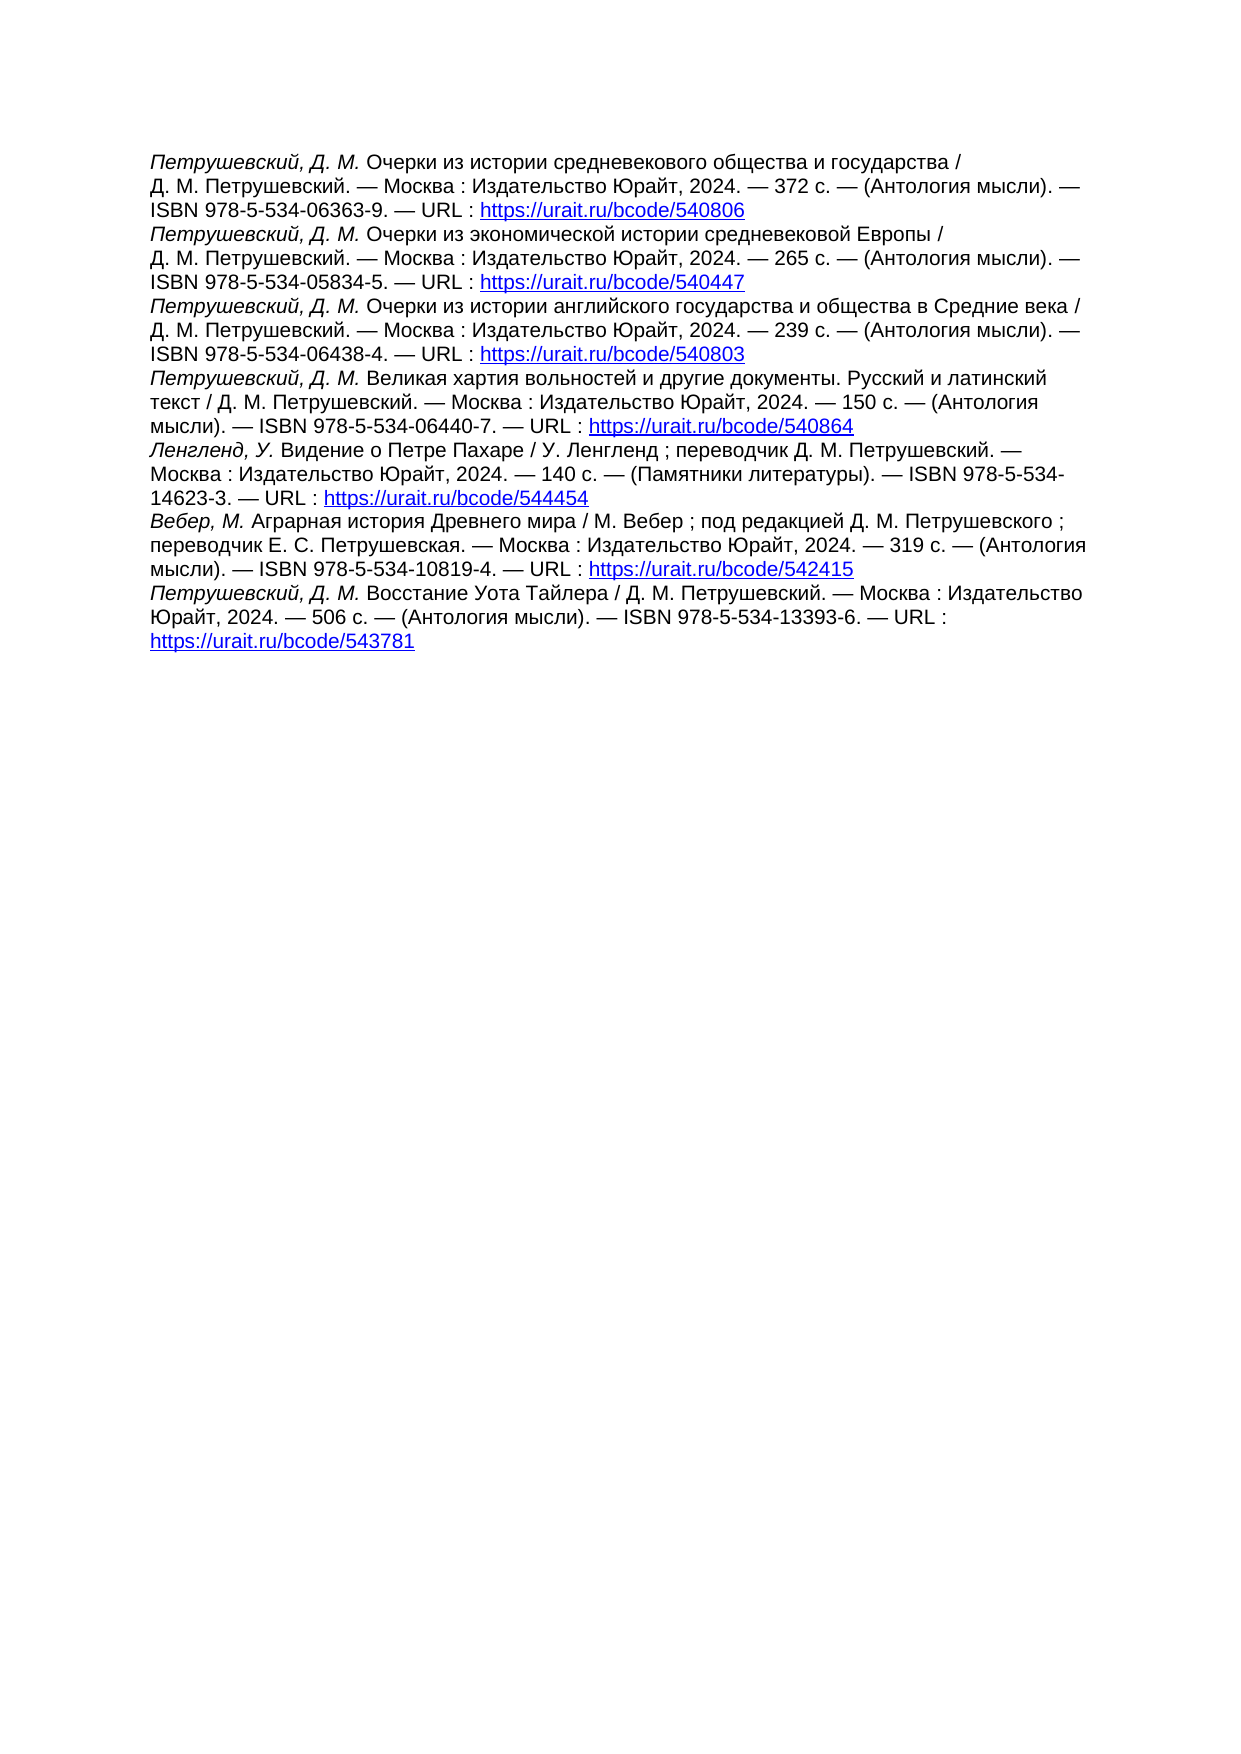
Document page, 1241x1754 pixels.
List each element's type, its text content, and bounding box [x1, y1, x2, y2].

text Ленгленд, У. Видение о Петре Пахаре / У. Ленгленд ; переводчик Д. М. Петрушевский. — Москва : Издательство Юрайт, 2024. — 140 с. — (Памятники литературы). — ISBN 978-5-534-14623-3. — URL : https://urait.ru/bcode/544454 [150, 437, 1090, 509]
text Петрушевский, Д. М. Очерки из истории английского государства и общества в Средние века / Д. М. Петрушевский. — Москва : Издательство Юрайт, 2024. — 239 с. — (Антология мысли). — ISBN 978-5-534-06438-4. — URL : https://urait.ru/bcode/540803 [150, 294, 1090, 366]
text Петрушевский, Д. М. Очерки из истории средневекового общества и государства / Д. М. Петрушевский. — Москва : Издательство Юрайт, 2024. — 372 с. — (Антология мысли). — ISBN 978-5-534-06363-9. — URL : https://urait.ru/bcode/540806 [150, 150, 1090, 222]
text Петрушевский, Д. М. Очерки из экономической истории средневековой Европы / Д. М. Петрушевский. — Москва : Издательство Юрайт, 2024. — 265 с. — (Антология мысли). — ISBN 978-5-534-05834-5. — URL : https://urait.ru/bcode/540447 [150, 222, 1090, 294]
text Петрушевский, Д. М. Восстание Уота Тайлера / Д. М. Петрушевский. — Москва : Издательство Юрайт, 2024. — 506 с. — (Антология мысли). — ISBN 978-5-534-13393-6. — URL : https://urait.ru/bcode/543781 [150, 581, 1090, 653]
text Петрушевский, Д. М. Великая хартия вольностей и другие документы. Русский и латинский текст / Д. М. Петрушевский. — Москва : Издательство Юрайт, 2024. — 150 с. — (Антология мысли). — ISBN 978-5-534-06440-7. — URL : https://urait.ru/bcode/540864 [150, 366, 1090, 437]
text Вебер, М. Аграрная история Древнего мира / М. Вебер ; под редакцией Д. М. Петрушевского ; переводчик Е. С. Петрушевская. — Москва : Издательство Юрайт, 2024. — 319 с. — (Антология мысли). — ISBN 978-5-534-10819-4. — URL : https://urait.ru/bcode/542415 [150, 509, 1090, 581]
